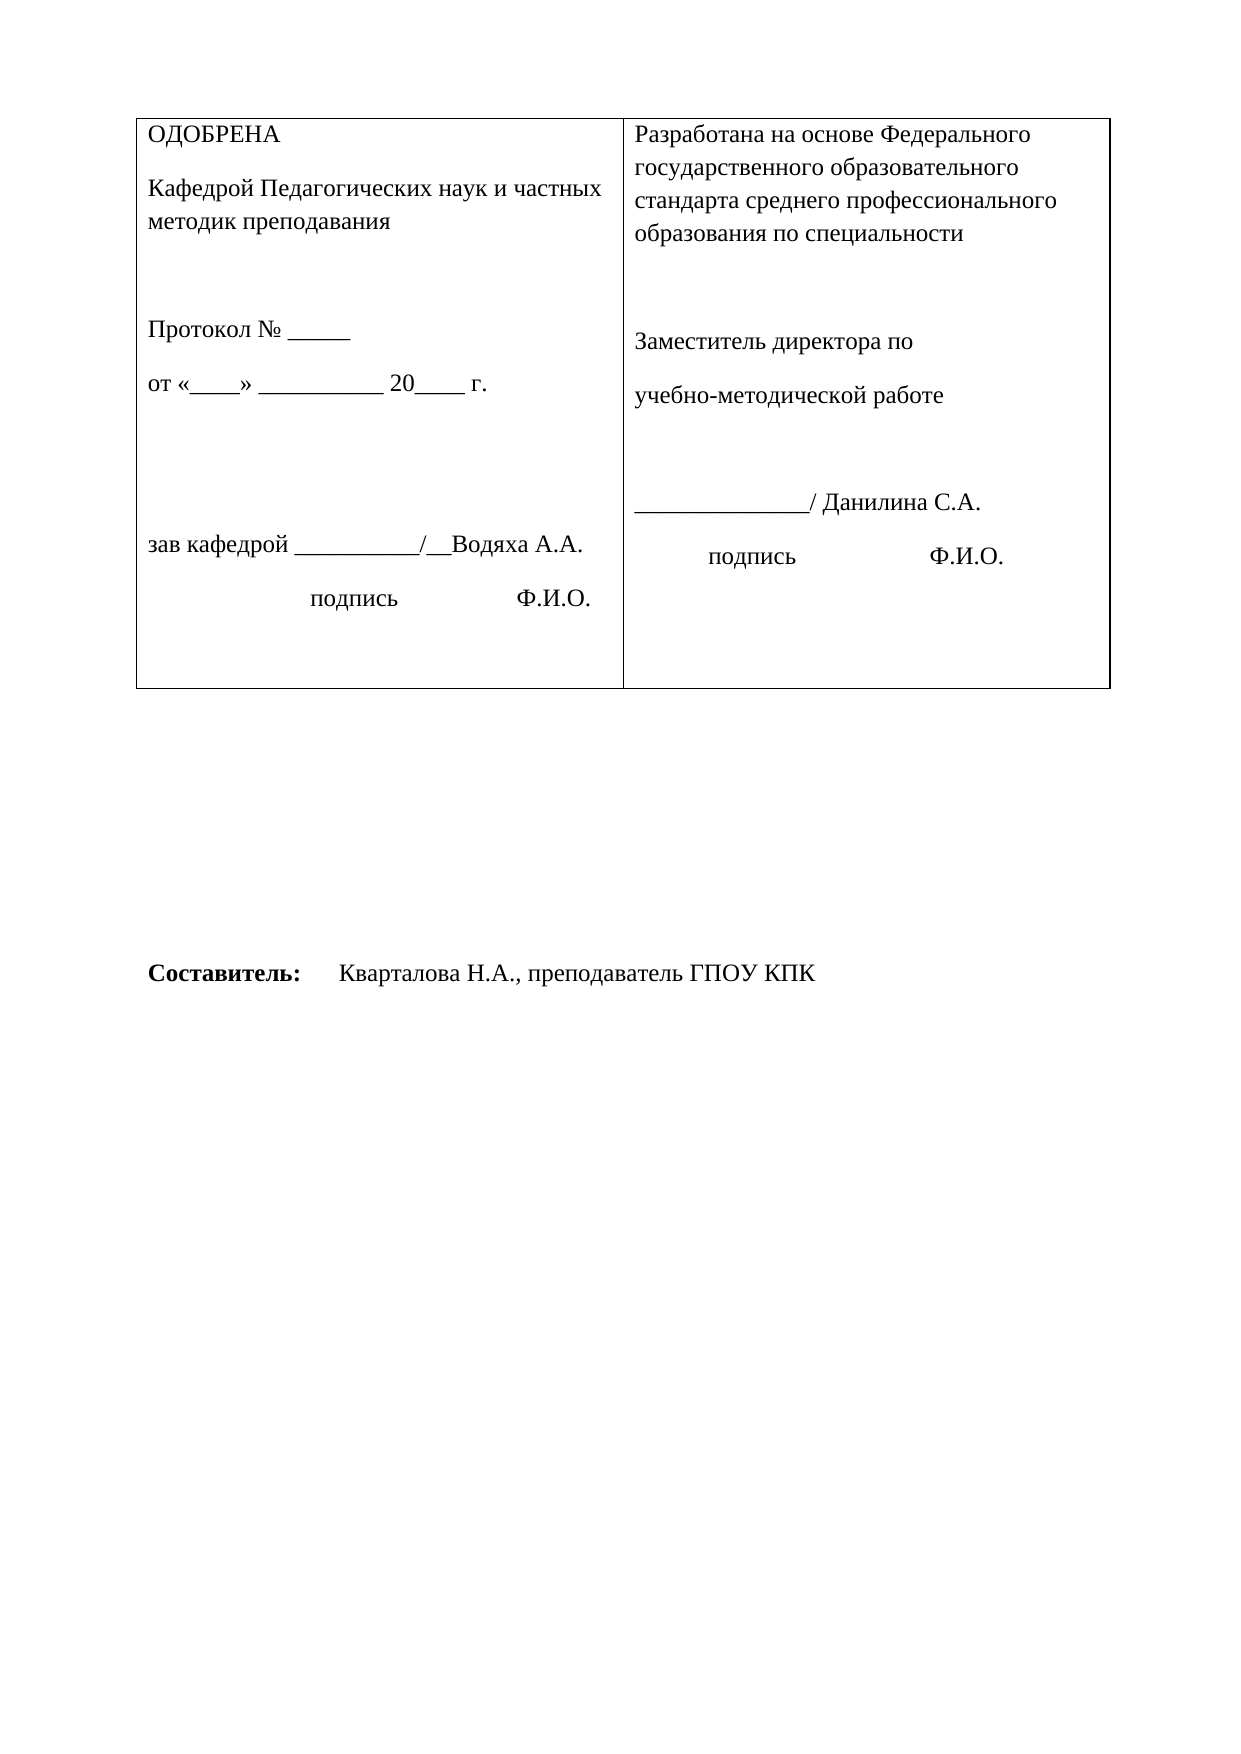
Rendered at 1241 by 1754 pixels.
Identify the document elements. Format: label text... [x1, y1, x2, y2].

text Составитель: Кварталова Н.А., преподаватель ГПОУ КПК [148, 958, 1152, 987]
table_header Разработана на основе Федерального государственного образовательного стандарта среднего профессионального образования по специальности Заместитель директора по учебно-методической работе ______________/ Данилина С.А. подпись Ф.И.О. [624, 119, 1109, 688]
table_header ОДОБРЕНА Кафедрой Педагогических наук и частных методик преподавания Протокол № _____ от «____» __________ 20____ г. зав кафедрой __________/__Водяха А.А. подпись Ф.И.О. [137, 119, 623, 688]
